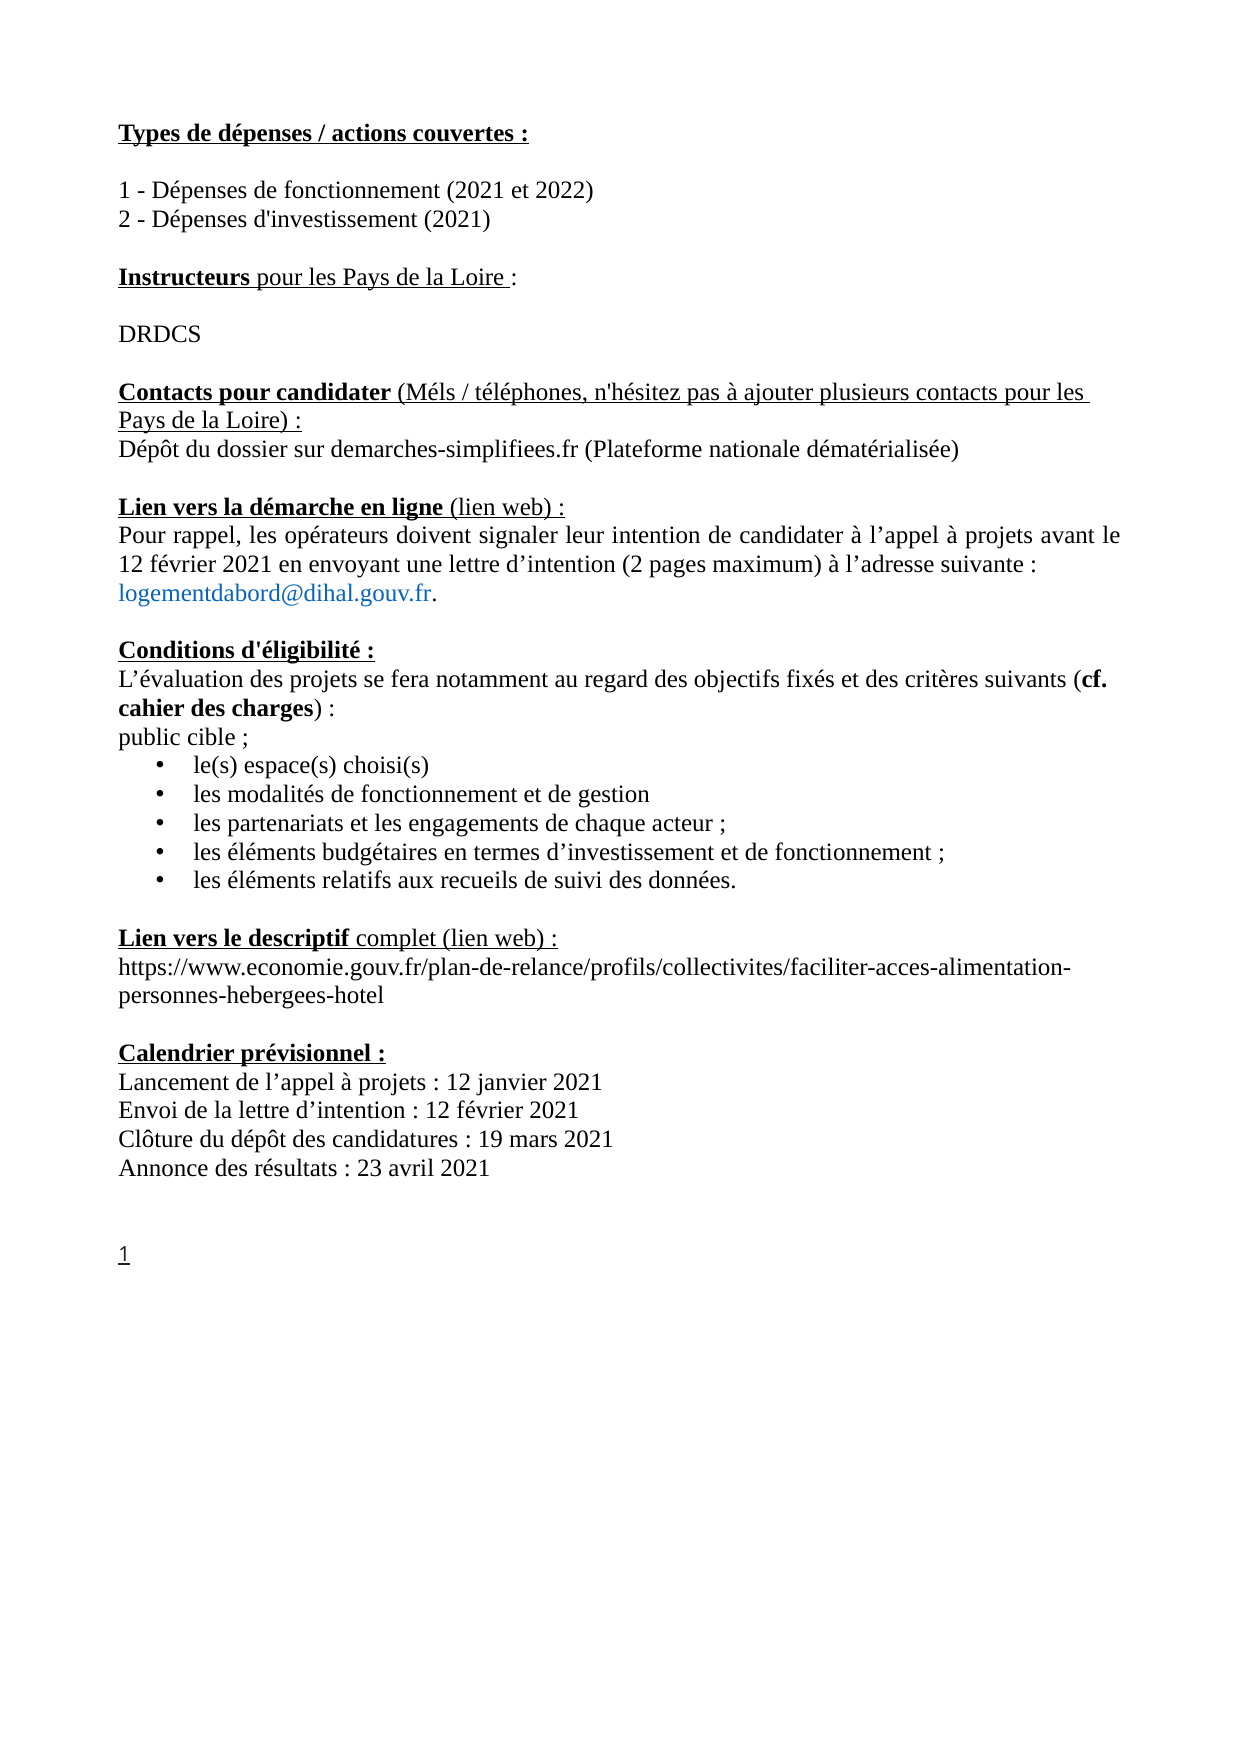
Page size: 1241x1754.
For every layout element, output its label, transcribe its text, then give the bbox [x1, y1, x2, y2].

text Instructeurs pour les Pays de la Loire : [118, 262, 1122, 291]
text public cible ; [118, 722, 1122, 751]
text Annonce des résultats : 23 avril 2021 [118, 1153, 1122, 1182]
text 2 - Dépenses d'investissement (2021) [118, 204, 1122, 233]
text Calendrier prévisionnel : [118, 1038, 1122, 1067]
text L’évaluation des projets se fera notamment au regard des objectifs fixés et des critères suivants (cf. cahier des charges) : [118, 664, 1122, 722]
text Clôture du dépôt des candidatures : 19 mars 2021 [118, 1124, 1122, 1153]
list les partenariats et les engagements de chaque acteur ; [156, 808, 1122, 837]
text logementdabord@dihal.gouv.fr. [118, 578, 1122, 607]
text Conditions d'éligibilité : [118, 636, 1122, 664]
text Envoi de la lettre d’intention : 12 février 2021 [118, 1096, 1122, 1124]
list les modalités de fonctionnement et de gestion [156, 779, 1122, 808]
text Pour rappel, les opérateurs doivent signaler leur intention de candidater à l’appel à projets avant le 12 février 2021 en envoyant une lettre d’intention (2 pages maximum) à l’adresse suivante : [118, 521, 1122, 578]
text Contacts pour candidater (Méls / téléphones, n'hésitez pas à ajouter plusieurs contacts pour les Pays de la Loire) : [118, 377, 1122, 434]
text Types de dépenses / actions couvertes : [118, 118, 1122, 147]
text Lancement de l’appel à projets : 12 janvier 2021 [118, 1067, 1122, 1096]
list les éléments relatifs aux recueils de suivi des données. [156, 866, 1122, 894]
list le(s) espace(s) choisi(s) [156, 751, 1122, 779]
text https://www.economie.gouv.fr/plan-de-relance/profils/collectivites/faciliter-acces-alimentation-personnes-hebergees-hotel [118, 952, 1122, 1009]
text 1 [118, 1239, 1122, 1268]
text Lien vers la démarche en ligne (lien web) : [118, 492, 1122, 521]
text DRDCS [118, 319, 1122, 348]
text Dépôt du dossier sur demarches-simplifiees.fr (Plateforme nationale dématérialisée) [118, 434, 1122, 463]
text Lien vers le descriptif complet (lien web) : [118, 923, 1122, 952]
text 1 - Dépenses de fonctionnement (2021 et 2022) [118, 176, 1122, 204]
list les éléments budgétaires en termes d’investissement et de fonctionnement ; [156, 837, 1122, 866]
